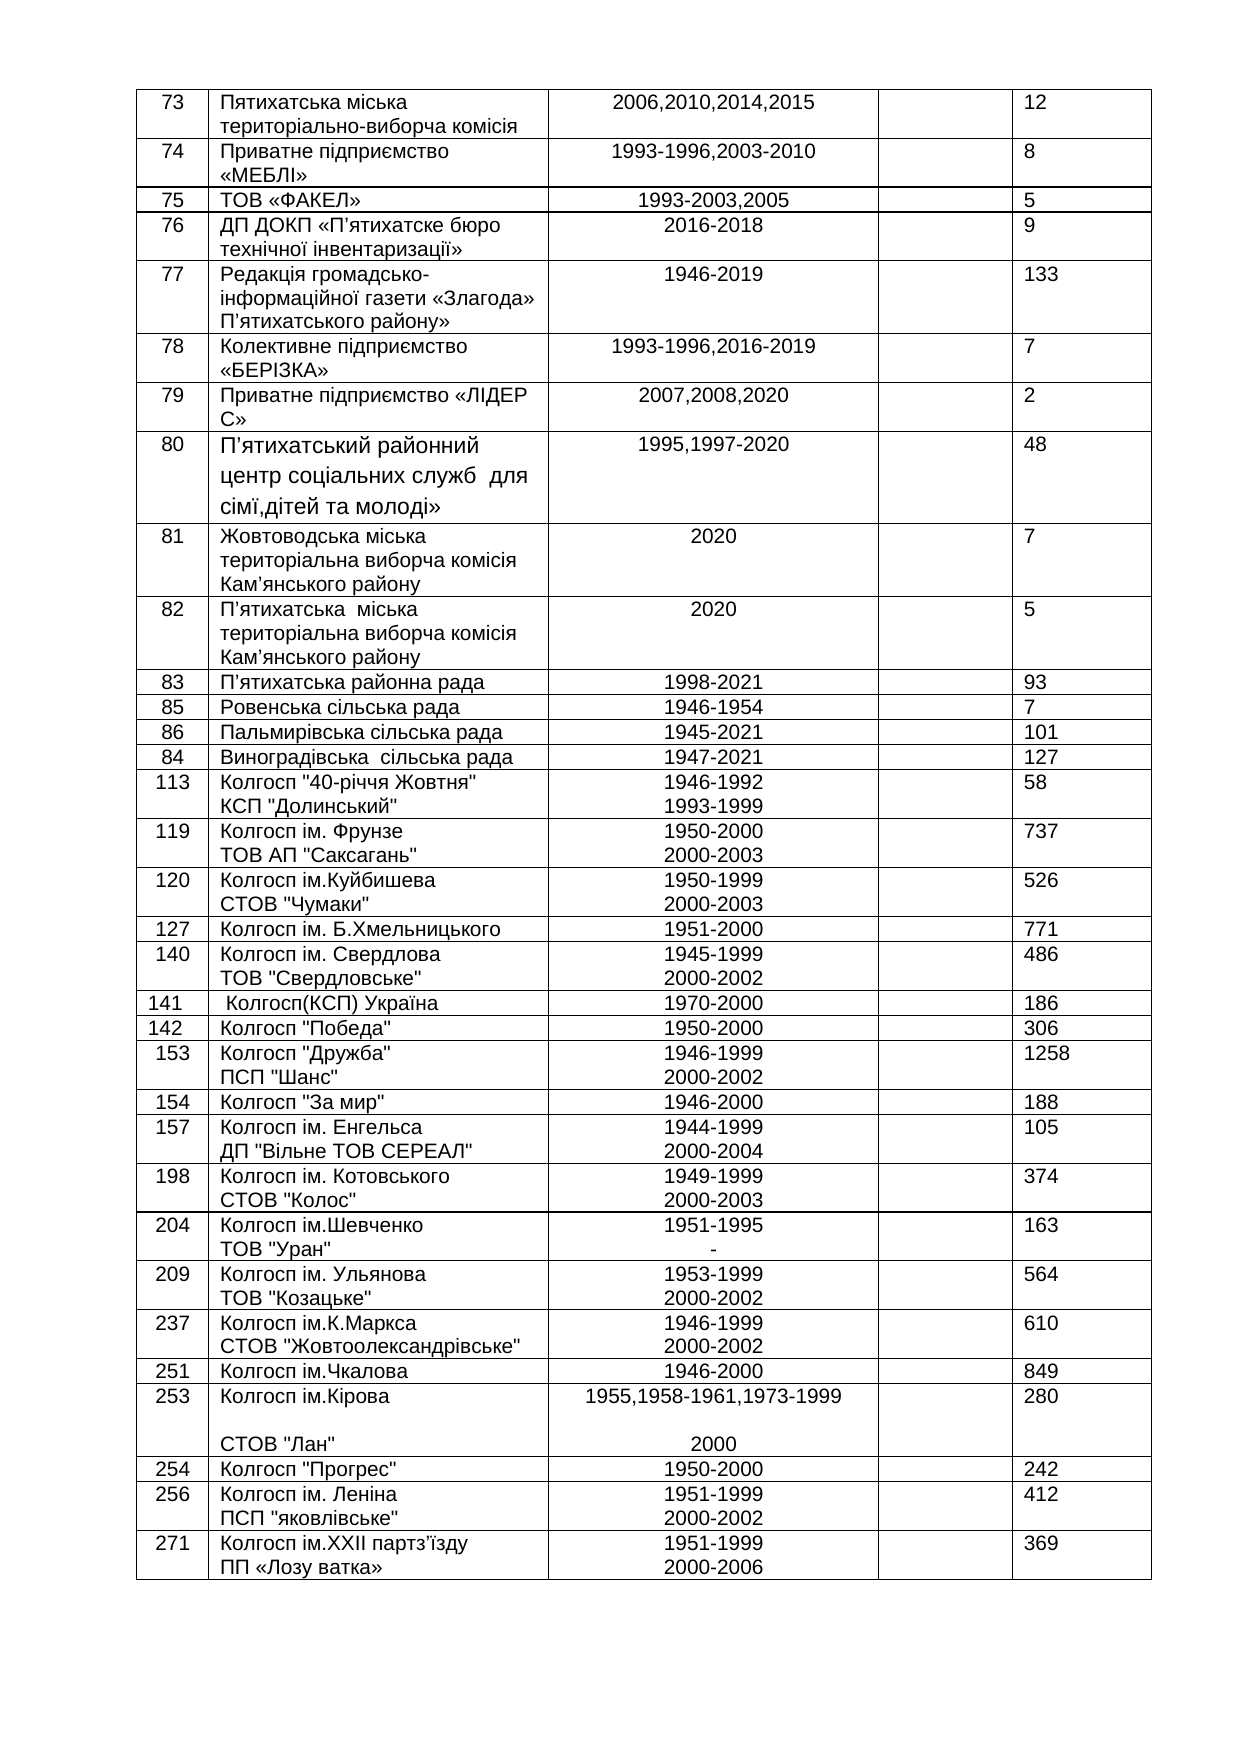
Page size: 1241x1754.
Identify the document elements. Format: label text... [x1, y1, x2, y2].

table_cell 1951-1995 - [549, 1213, 878, 1260]
table_cell 9 [1013, 213, 1151, 260]
table_cell 1946-1954 [549, 695, 878, 719]
table_cell 1951-1999 2000-2002 [549, 1482, 878, 1530]
table_cell 1946-1999 2000-2002 [549, 1041, 878, 1088]
table_cell 120 [137, 868, 208, 916]
table_cell 1947-2021 [549, 745, 878, 769]
table_cell Приватне підприємство «ЛІДЕР С» [209, 383, 548, 431]
table_cell 78 [137, 334, 208, 382]
table_cell П’ятихатський районний центр соціальних служб для сімї,дітей та молоді» [209, 432, 548, 523]
table_cell Редакція громадсько-інформаційної газети «Злагода» П’ятихатського району» [209, 261, 548, 333]
table_cell 105 [1013, 1115, 1151, 1162]
table_cell 58 [1013, 770, 1151, 818]
table_cell 86 [137, 720, 208, 744]
table_cell [879, 1041, 1012, 1088]
table_cell 251 [137, 1359, 208, 1383]
table_cell Ровенська сільська рада [209, 695, 548, 719]
table_cell 1950-2000 2000-2003 [549, 819, 878, 867]
table_cell 253 [137, 1384, 208, 1456]
table_cell 242 [1013, 1457, 1151, 1481]
table_cell 7 [1013, 334, 1151, 382]
table_cell Колгосп ім.ХХІІ партз’їзду ПП «Лозу ватка» [209, 1531, 548, 1579]
table_cell 849 [1013, 1359, 1151, 1383]
table_cell Пальмирівська сільська рада [209, 720, 548, 744]
table_cell Колгосп ім. Фрунзе ТОВ АП "Саксагань" [209, 819, 548, 867]
table_cell 84 [137, 745, 208, 769]
table_cell Колгосп ім.К.Маркса СТОВ "Жовтоолександрівське" [209, 1310, 548, 1358]
table_cell 73 [137, 90, 208, 137]
table_cell Колгосп "Дружба" ПСП "Шанс" [209, 1041, 548, 1088]
table_cell 5 [1013, 597, 1151, 669]
table_cell [879, 261, 1012, 333]
table_cell П’ятихатська районна рада [209, 670, 548, 694]
table_cell 163 [1013, 1213, 1151, 1260]
table_cell 127 [1013, 745, 1151, 769]
table_cell Колгосп ім. Леніна ПСП "яковлівське" [209, 1482, 548, 1530]
table_cell [879, 1457, 1012, 1481]
table_cell ТОВ «ФАКЕЛ» [209, 188, 548, 211]
table_cell [879, 868, 1012, 916]
table_cell 1946-2000 [549, 1090, 878, 1113]
table_cell Колгосп ім.Шевченко ТОВ "Уран" [209, 1213, 548, 1260]
table_cell 74 [137, 139, 208, 186]
table_cell 254 [137, 1457, 208, 1481]
table_cell Жовтоводська міська територіальна виборча комісія Кам’янського району [209, 524, 548, 596]
table_cell [879, 770, 1012, 818]
table_cell [879, 917, 1012, 941]
table_cell Колгосп "40-річчя Жовтня" КСП "Долинський" [209, 770, 548, 818]
table_cell 1993-2003,2005 [549, 188, 878, 211]
table_cell 1945-2021 [549, 720, 878, 744]
table_cell 113 [137, 770, 208, 818]
table_cell 142 [137, 1016, 208, 1039]
table_cell 133 [1013, 261, 1151, 333]
table_cell Колгосп ім.Куйбишева СТОВ "Чумаки" [209, 868, 548, 916]
table_cell Колгосп ім. Б.Хмельницького [209, 917, 548, 941]
table_cell П’ятихатська міська територіальна виборча комісія Кам’янського району [209, 597, 548, 669]
table_cell 1951-1999 2000-2006 [549, 1531, 878, 1579]
table_cell 81 [137, 524, 208, 596]
table_cell 1998-2021 [549, 670, 878, 694]
table_cell 306 [1013, 1016, 1151, 1039]
table_cell 1944-1999 2000-2004 [549, 1115, 878, 1162]
table_cell 209 [137, 1261, 208, 1309]
table_cell 157 [137, 1115, 208, 1162]
table_cell 374 [1013, 1164, 1151, 1211]
table_cell 1946-2000 [549, 1359, 878, 1383]
table_cell 271 [137, 1531, 208, 1579]
table_cell Колективне підприємство «БЕРІЗКА» [209, 334, 548, 382]
table_cell Колгосп ім.Кірова СТОВ "Лан" [209, 1384, 548, 1456]
table_cell 2006,2010,2014,2015 [549, 90, 878, 137]
table_cell [879, 1115, 1012, 1162]
table_cell Колгосп ім.Чкалова [209, 1359, 548, 1383]
table_cell [879, 597, 1012, 669]
table_cell [879, 188, 1012, 211]
table_cell 369 [1013, 1531, 1151, 1579]
table_cell 237 [137, 1310, 208, 1358]
table_cell [879, 819, 1012, 867]
table_cell 1955,1958-1961,1973-1999 2000 [549, 1384, 878, 1456]
table_cell 1993-1996,2016-2019 [549, 334, 878, 382]
table_cell [879, 942, 1012, 989]
table_cell 1945-1999 2000-2002 [549, 942, 878, 989]
table_cell 737 [1013, 819, 1151, 867]
table_cell 1950-2000 [549, 1457, 878, 1481]
table_cell Колгосп ім. Котовського СТОВ "Колос" [209, 1164, 548, 1211]
table_cell [879, 213, 1012, 260]
table_cell Приватне підприємство «МЕБЛІ» [209, 139, 548, 186]
table_cell Виноградівська сільська рада [209, 745, 548, 769]
table_cell 2 [1013, 383, 1151, 431]
table_cell Колгосп ім. Свердлова ТОВ "Свердловське" [209, 942, 548, 989]
table_cell 85 [137, 695, 208, 719]
table_cell 771 [1013, 917, 1151, 941]
table_cell 204 [137, 1213, 208, 1260]
table_cell [879, 1310, 1012, 1358]
table_cell Колгосп(КСП) Україна [209, 991, 548, 1014]
table_cell [879, 1531, 1012, 1579]
table_cell [879, 991, 1012, 1014]
table_cell 79 [137, 383, 208, 431]
table_cell 2016-2018 [549, 213, 878, 260]
table_cell 76 [137, 213, 208, 260]
table_cell 75 [137, 188, 208, 211]
table_cell [879, 1090, 1012, 1113]
table_cell [879, 1384, 1012, 1456]
table_cell 101 [1013, 720, 1151, 744]
table_cell Колгосп ім. Ульянова ТОВ "Козацьке" [209, 1261, 548, 1309]
table_cell 8 [1013, 139, 1151, 186]
table_cell [879, 745, 1012, 769]
table_cell [879, 1213, 1012, 1260]
table_cell [879, 1359, 1012, 1383]
table_cell [879, 670, 1012, 694]
table_cell 1258 [1013, 1041, 1151, 1088]
table_cell 12 [1013, 90, 1151, 137]
table_cell 140 [137, 942, 208, 989]
table_cell 1949-1999 2000-2003 [549, 1164, 878, 1211]
table_cell 2020 [549, 597, 878, 669]
table_cell [879, 139, 1012, 186]
table_cell 93 [1013, 670, 1151, 694]
table_cell ДП ДОКП «П’ятихатске бюро технічної інвентаризації» [209, 213, 548, 260]
table_cell [879, 1482, 1012, 1530]
table_cell Колгосп ім. Енгельса ДП "Вільне ТОВ СЕРЕАЛ" [209, 1115, 548, 1162]
table_cell [879, 524, 1012, 596]
table_cell Пятихатська міська територіально-виборча комісія [209, 90, 548, 137]
table_cell 1946-2019 [549, 261, 878, 333]
table_cell [879, 695, 1012, 719]
table_cell [879, 383, 1012, 431]
table_cell 1953-1999 2000-2002 [549, 1261, 878, 1309]
table_cell [879, 334, 1012, 382]
table_cell 280 [1013, 1384, 1151, 1456]
table_cell 77 [137, 261, 208, 333]
table_cell [879, 432, 1012, 523]
table_cell 2007,2008,2020 [549, 383, 878, 431]
table_cell 7 [1013, 524, 1151, 596]
table_cell 1951-2000 [549, 917, 878, 941]
table_cell 119 [137, 819, 208, 867]
table_cell [879, 1261, 1012, 1309]
table_cell 1970-2000 [549, 991, 878, 1014]
table_cell 7 [1013, 695, 1151, 719]
table_cell Колгосп "Прогрес" [209, 1457, 548, 1481]
table_cell 198 [137, 1164, 208, 1211]
table_cell 186 [1013, 991, 1151, 1014]
table_cell 564 [1013, 1261, 1151, 1309]
table_cell 2020 [549, 524, 878, 596]
table_cell 154 [137, 1090, 208, 1113]
table_cell 80 [137, 432, 208, 523]
table_cell 82 [137, 597, 208, 669]
table_cell 1950-2000 [549, 1016, 878, 1039]
table_cell 526 [1013, 868, 1151, 916]
table_cell 153 [137, 1041, 208, 1088]
table_cell [879, 1164, 1012, 1211]
table_cell [879, 90, 1012, 137]
table_cell 610 [1013, 1310, 1151, 1358]
table_cell 1995,1997-2020 [549, 432, 878, 523]
table_cell 256 [137, 1482, 208, 1530]
table_cell [879, 1016, 1012, 1039]
table_cell 1946-1992 1993-1999 [549, 770, 878, 818]
table_cell 188 [1013, 1090, 1151, 1113]
table_cell 1946-1999 2000-2002 [549, 1310, 878, 1358]
table_cell 83 [137, 670, 208, 694]
table_cell 127 [137, 917, 208, 941]
table_cell Колгосп "За мир" [209, 1090, 548, 1113]
table_cell 141 [137, 991, 208, 1014]
table_cell 412 [1013, 1482, 1151, 1530]
table_cell 5 [1013, 188, 1151, 211]
table_cell 1993-1996,2003-2010 [549, 139, 878, 186]
table_cell 48 [1013, 432, 1151, 523]
table_cell Колгосп "Победа" [209, 1016, 548, 1039]
table_cell 486 [1013, 942, 1151, 989]
table_cell 1950-1999 2000-2003 [549, 868, 878, 916]
table_cell [879, 720, 1012, 744]
